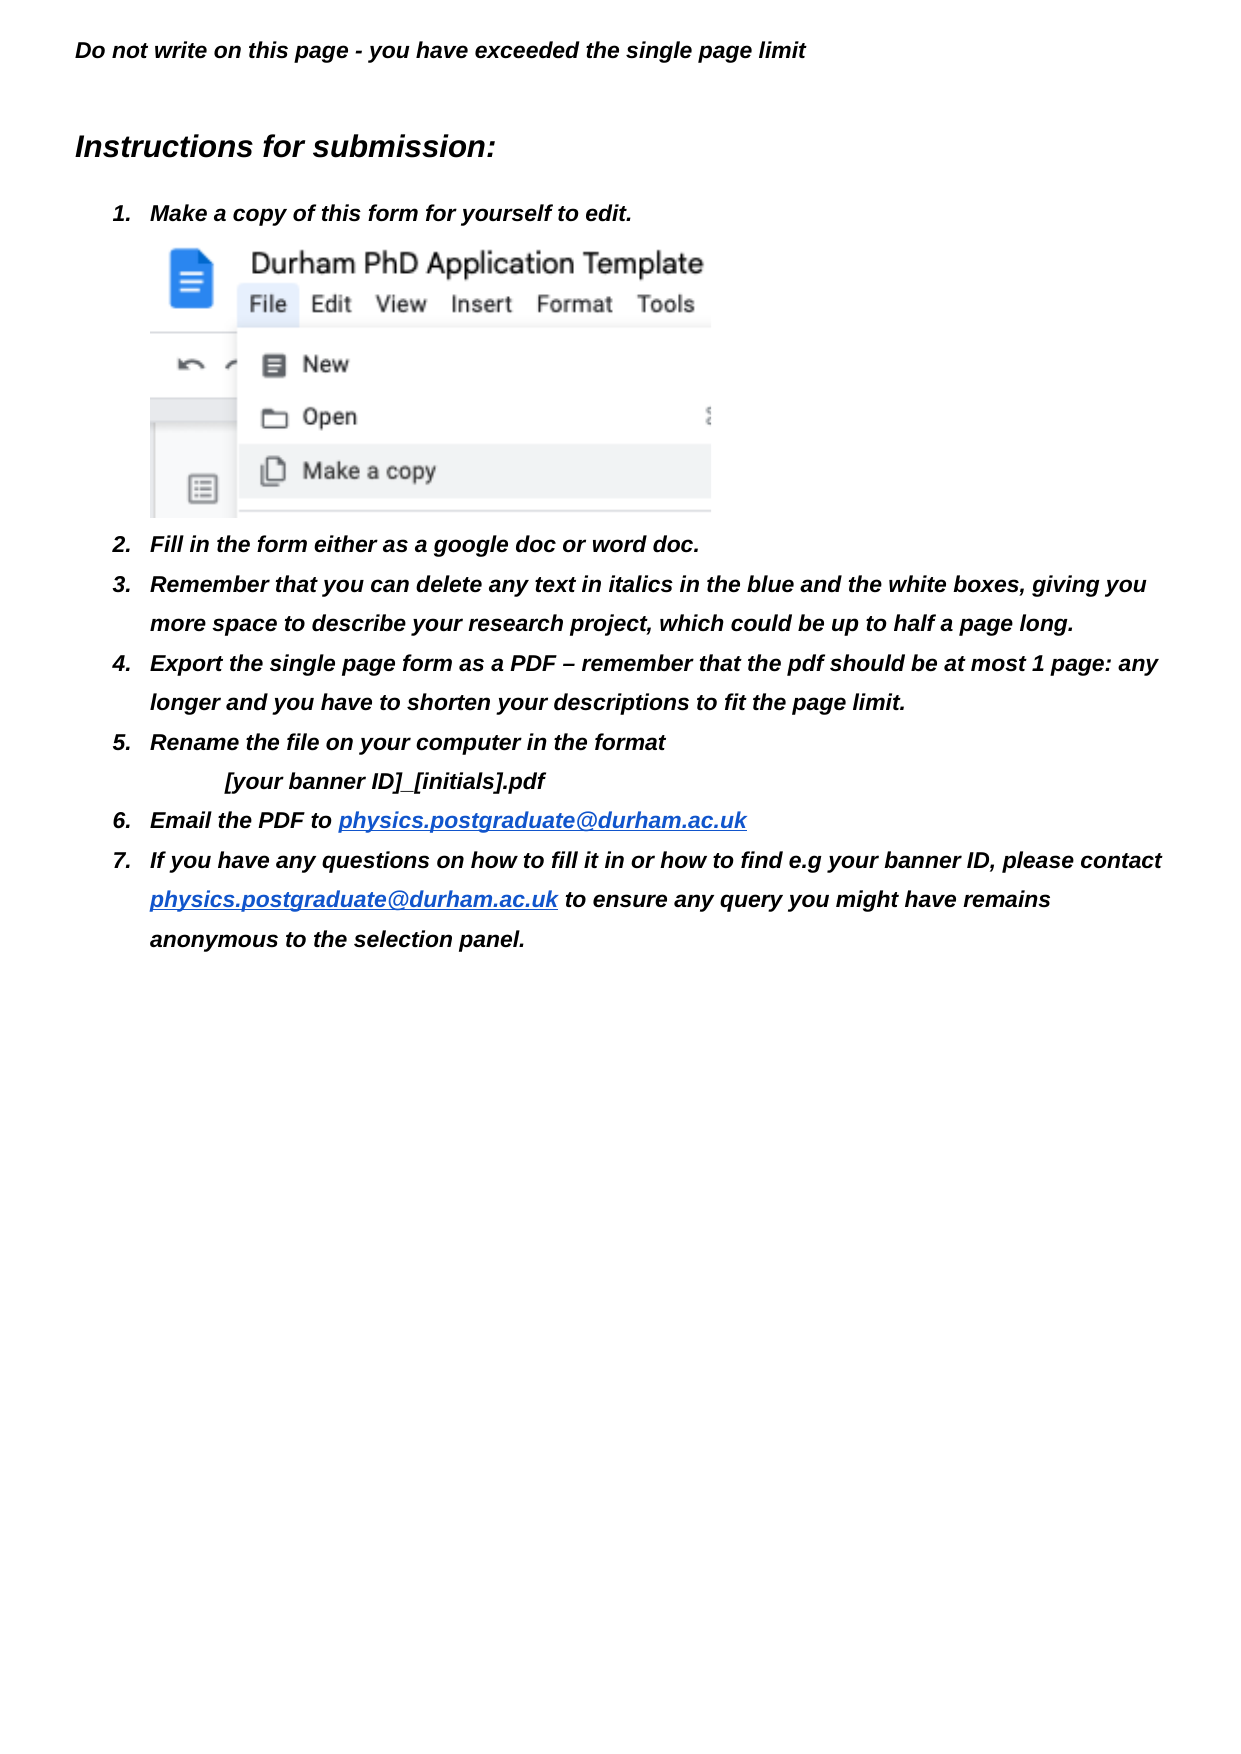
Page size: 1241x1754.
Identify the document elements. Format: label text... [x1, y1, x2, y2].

list Fill in the form either as a google doc or word doc. [112, 531, 1165, 557]
text Do not write on this page - you have exceeded the single page limit [75, 37, 1165, 64]
list If you have any questions on how to fill it in or how to find e.g your banner ID, please contact physics.postgraduate@durham.ac.uk to ensure any query you might have remains anonymous to the selection panel. [112, 847, 1165, 952]
text Instructions for submission: [75, 128, 1165, 164]
list Email the PDF to physics.postgraduate@durham.ac.uk [112, 807, 1165, 834]
list Remember that you can delete any text in italics in the blue and the white boxes, giving you more space to describe your research project, which could be up to half a page long. [112, 571, 1165, 636]
list Export the single page form as a PDF – remember that the pdf should be at most 1 page: any longer and you have to shorten your descriptions to fit the page limit. [112, 649, 1165, 715]
list Rename the file on your computer in the format [112, 728, 1165, 755]
text [your banner ID]_[initials].pdf [225, 768, 1165, 794]
picture [150, 239, 712, 518]
